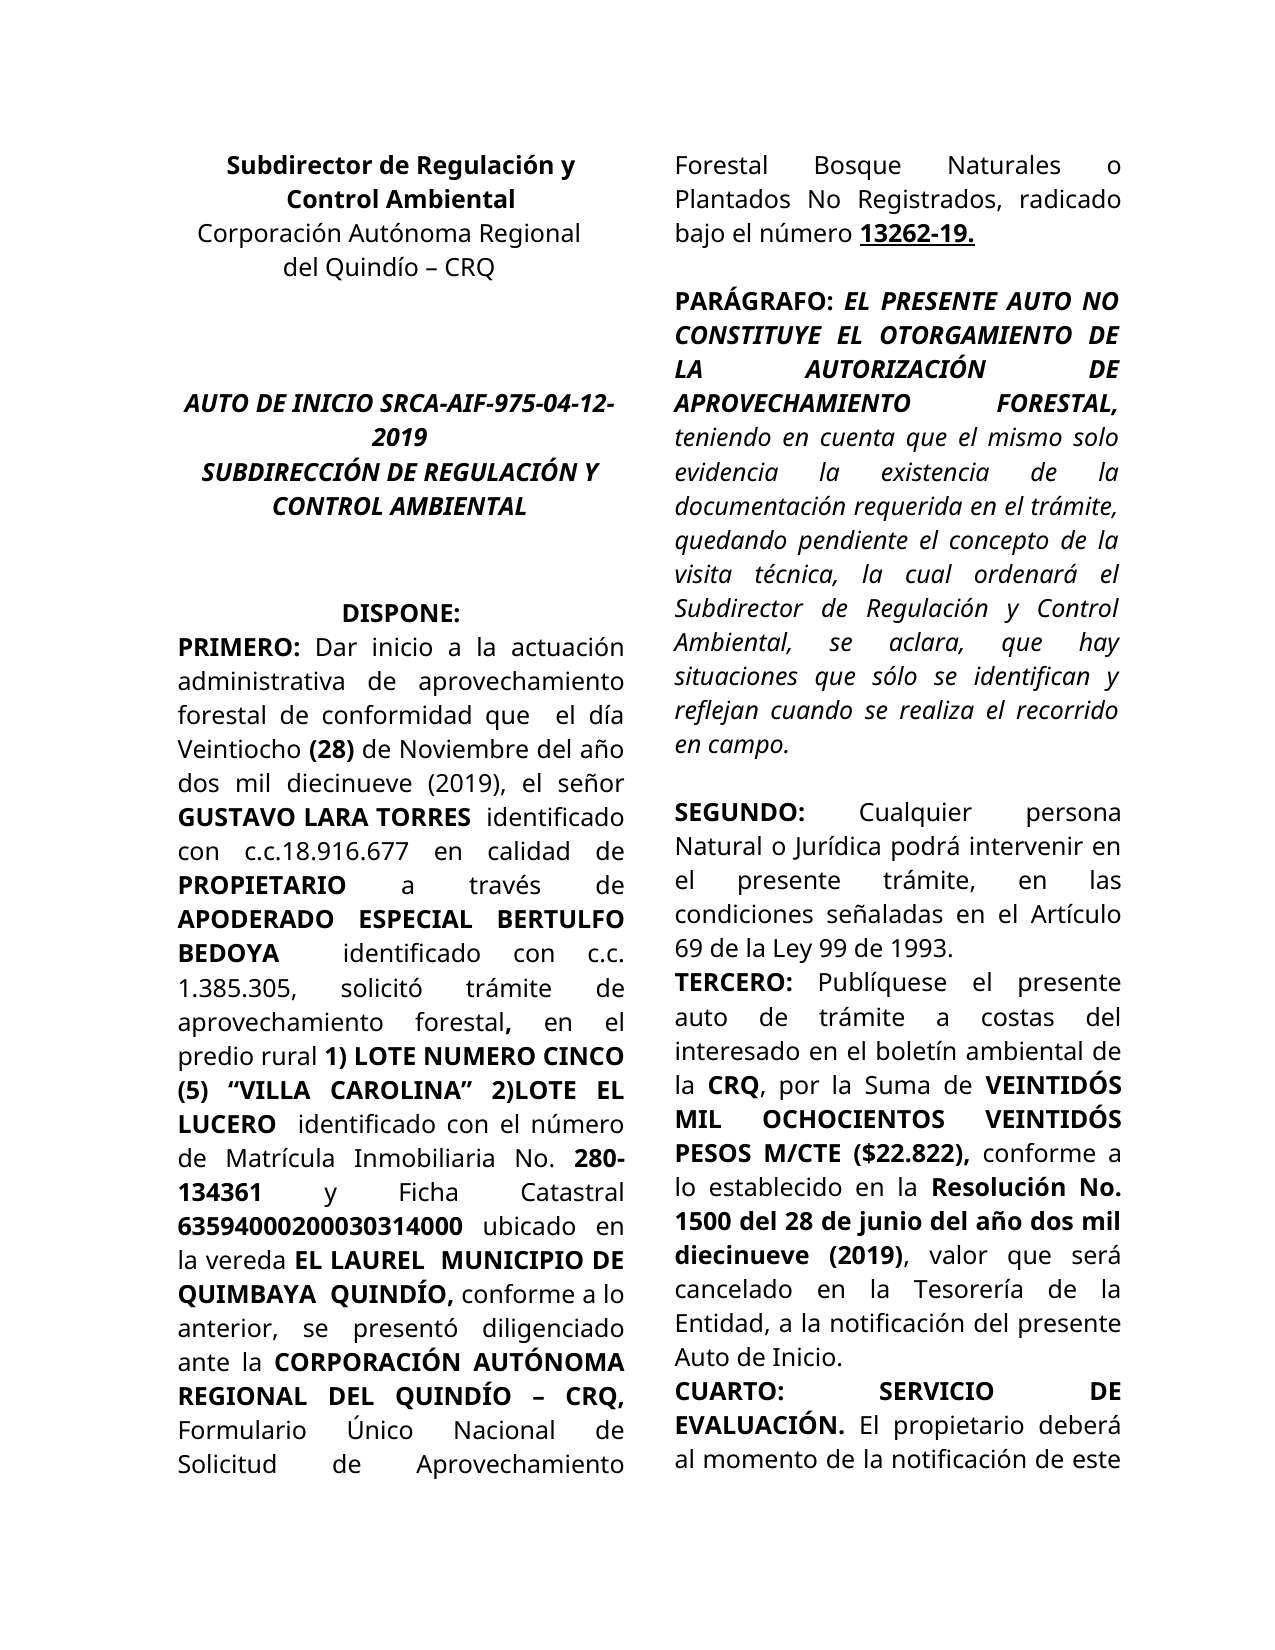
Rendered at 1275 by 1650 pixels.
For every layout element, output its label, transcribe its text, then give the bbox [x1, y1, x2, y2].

text PRIMERO: Dar inicio a la actuación administrativa de aprovechamiento forestal de conformidad que el día Veintiocho (28) de Noviembre del año dos mil diecinueve (2019), el señor GUSTAVO LARA TORRES identificado con c.c.18.916.677 en calidad de PROPIETARIO a través de APODERADO ESPECIAL BERTULFO BEDOYA identificado con c.c. 1.385.305, solicitó trámite de aprovechamiento forestal, en el predio rural 1) LOTE NUMERO CINCO (5) “VILLA CAROLINA” 2)LOTE EL LUCERO identificado con el número de Matrícula Inmobiliaria No. 280-134361 y Ficha Catastral 63594000200030314000 ubicado en la vereda EL LAUREL MUNICIPIO DE QUIMBAYA QUINDÍO, conforme a lo anterior, se presentó diligenciado ante la CORPORACIÓN AUTÓNOMA REGIONAL DEL QUINDÍO – CRQ, Formulario Único Nacional de Solicitud de Aprovechamiento Forestal Bosque Naturales o Plantados No Registrados, radicado bajo el número 13262-19. [177, 629, 625, 1481]
text SUBDIRECCIÓN DE REGULACIÓN Y CONTROL AMBIENTAL [177, 454, 625, 522]
text PARÁGRAFO: EL PRESENTE AUTO NO CONSTITUYE EL OTORGAMIENTO DE LA AUTORIZACIÓN DE APROVECHAMIENTO FORESTAL, teniendo en cuenta que el mismo solo evidencia la existencia de la documentación requerida en el trámite, quedando pendiente el concepto de la visita técnica, la cual ordenará el Subdirector de Regulación y Control Ambiental, se aclara, que hay situaciones que sólo se identifican y reflejan cuando se realiza el recorrido en campo. [674, 284, 1122, 761]
text DISPONE: [177, 596, 625, 629]
text SEGUNDO: Cualquier persona Natural o Jurídica podrá intervenir en el presente trámite, en las condiciones señaladas en el Artículo 69 de la Ley 99 de 1993. [674, 795, 1122, 965]
text Subdirector de Regulación y Control Ambiental [177, 148, 625, 216]
text Corporación Autónoma Regional del Quindío – CRQ [177, 216, 601, 284]
text TERCERO: Publíquese el presente auto de trámite a costas del interesado en el boletín ambiental de la CRQ, por la Suma de VEINTIDÓS MIL OCHOCIENTOS VEINTIDÓS PESOS M/CTE ($22.822), conforme a lo establecido en la Resolución No. 1500 del 28 de junio del año dos mil diecinueve (2019), valor que será cancelado en la Tesorería de la Entidad, a la notificación del presente Auto de Inicio. [674, 965, 1122, 1374]
text AUTO DE INICIO SRCA-AIF-975-04-12-2019 [177, 386, 625, 454]
